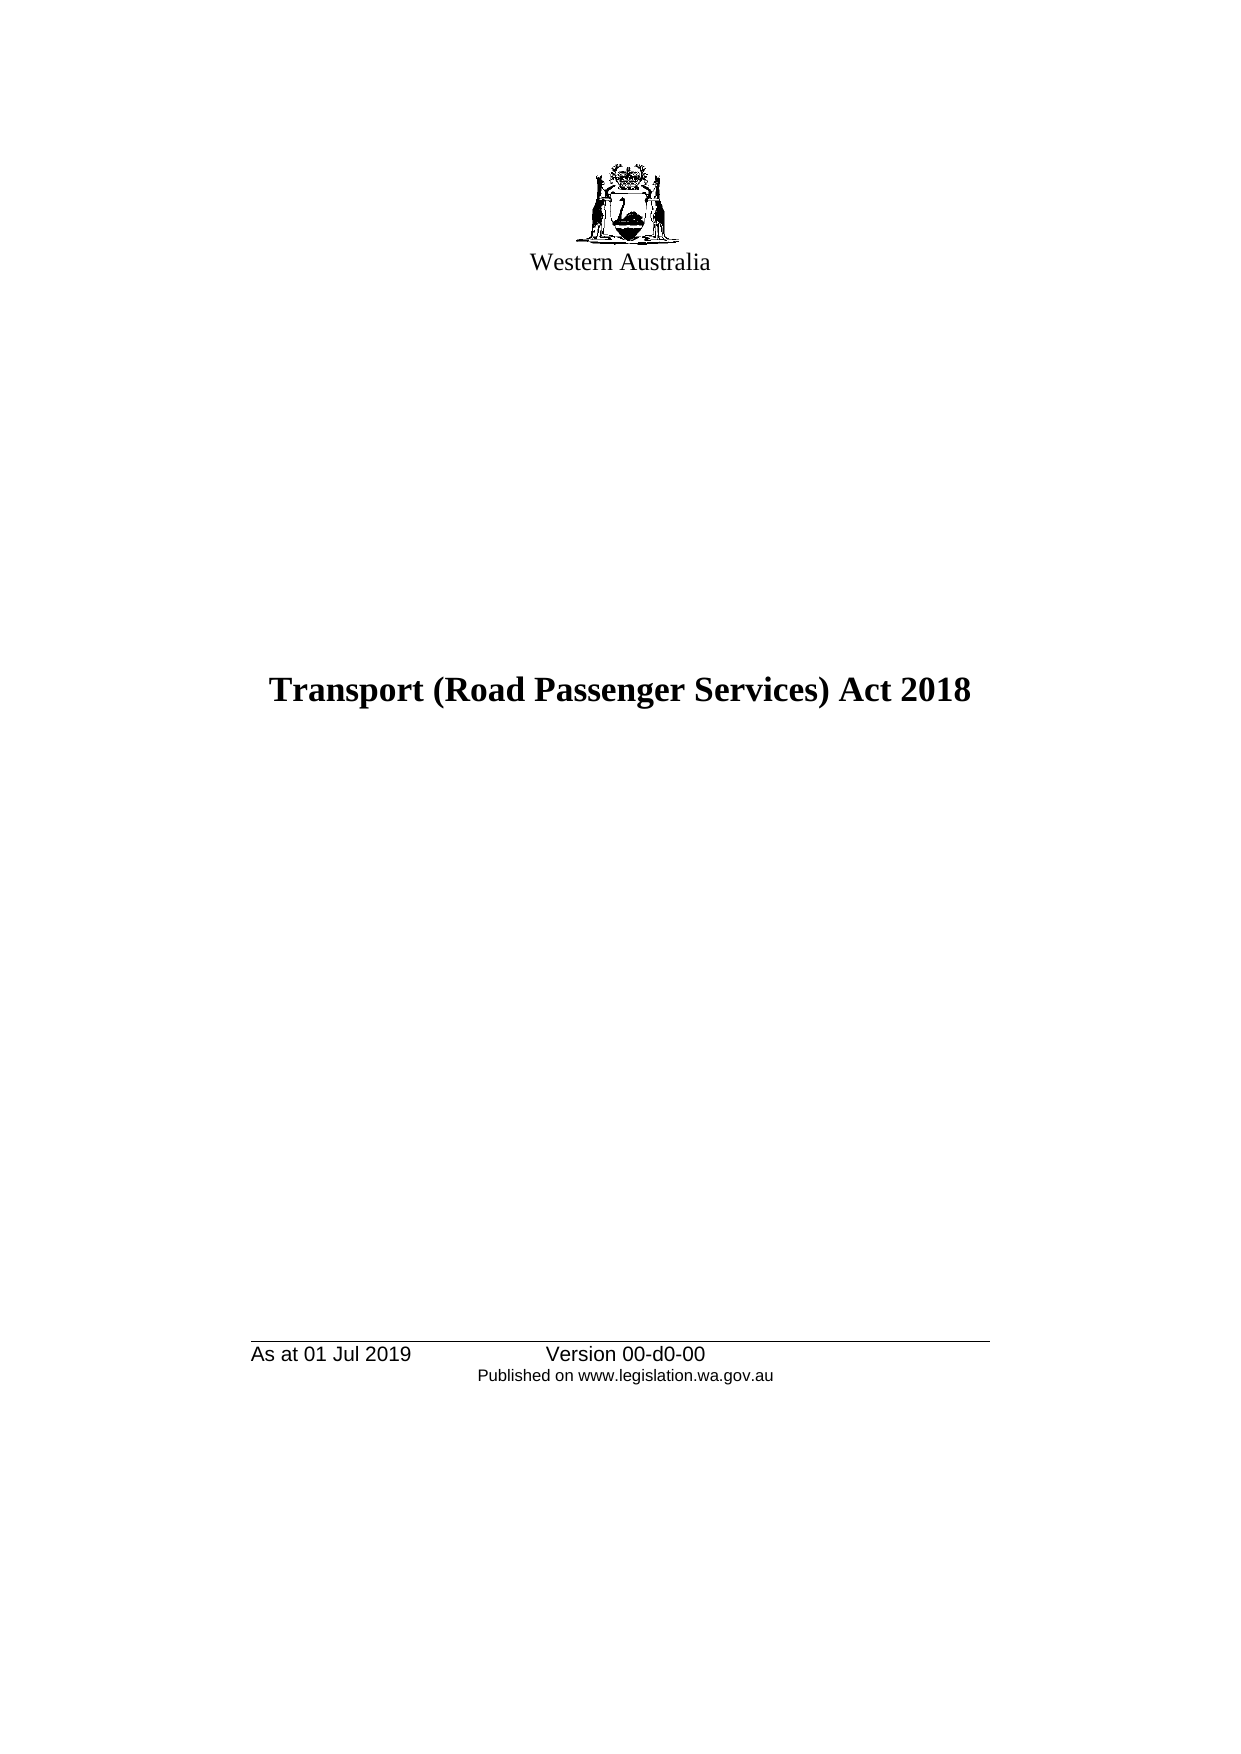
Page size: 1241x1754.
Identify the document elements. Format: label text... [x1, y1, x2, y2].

text Transport (Road Passenger Services) Act 2018 [251, 668, 990, 709]
text Western Australia [251, 247, 990, 276]
picture [575, 162, 679, 246]
